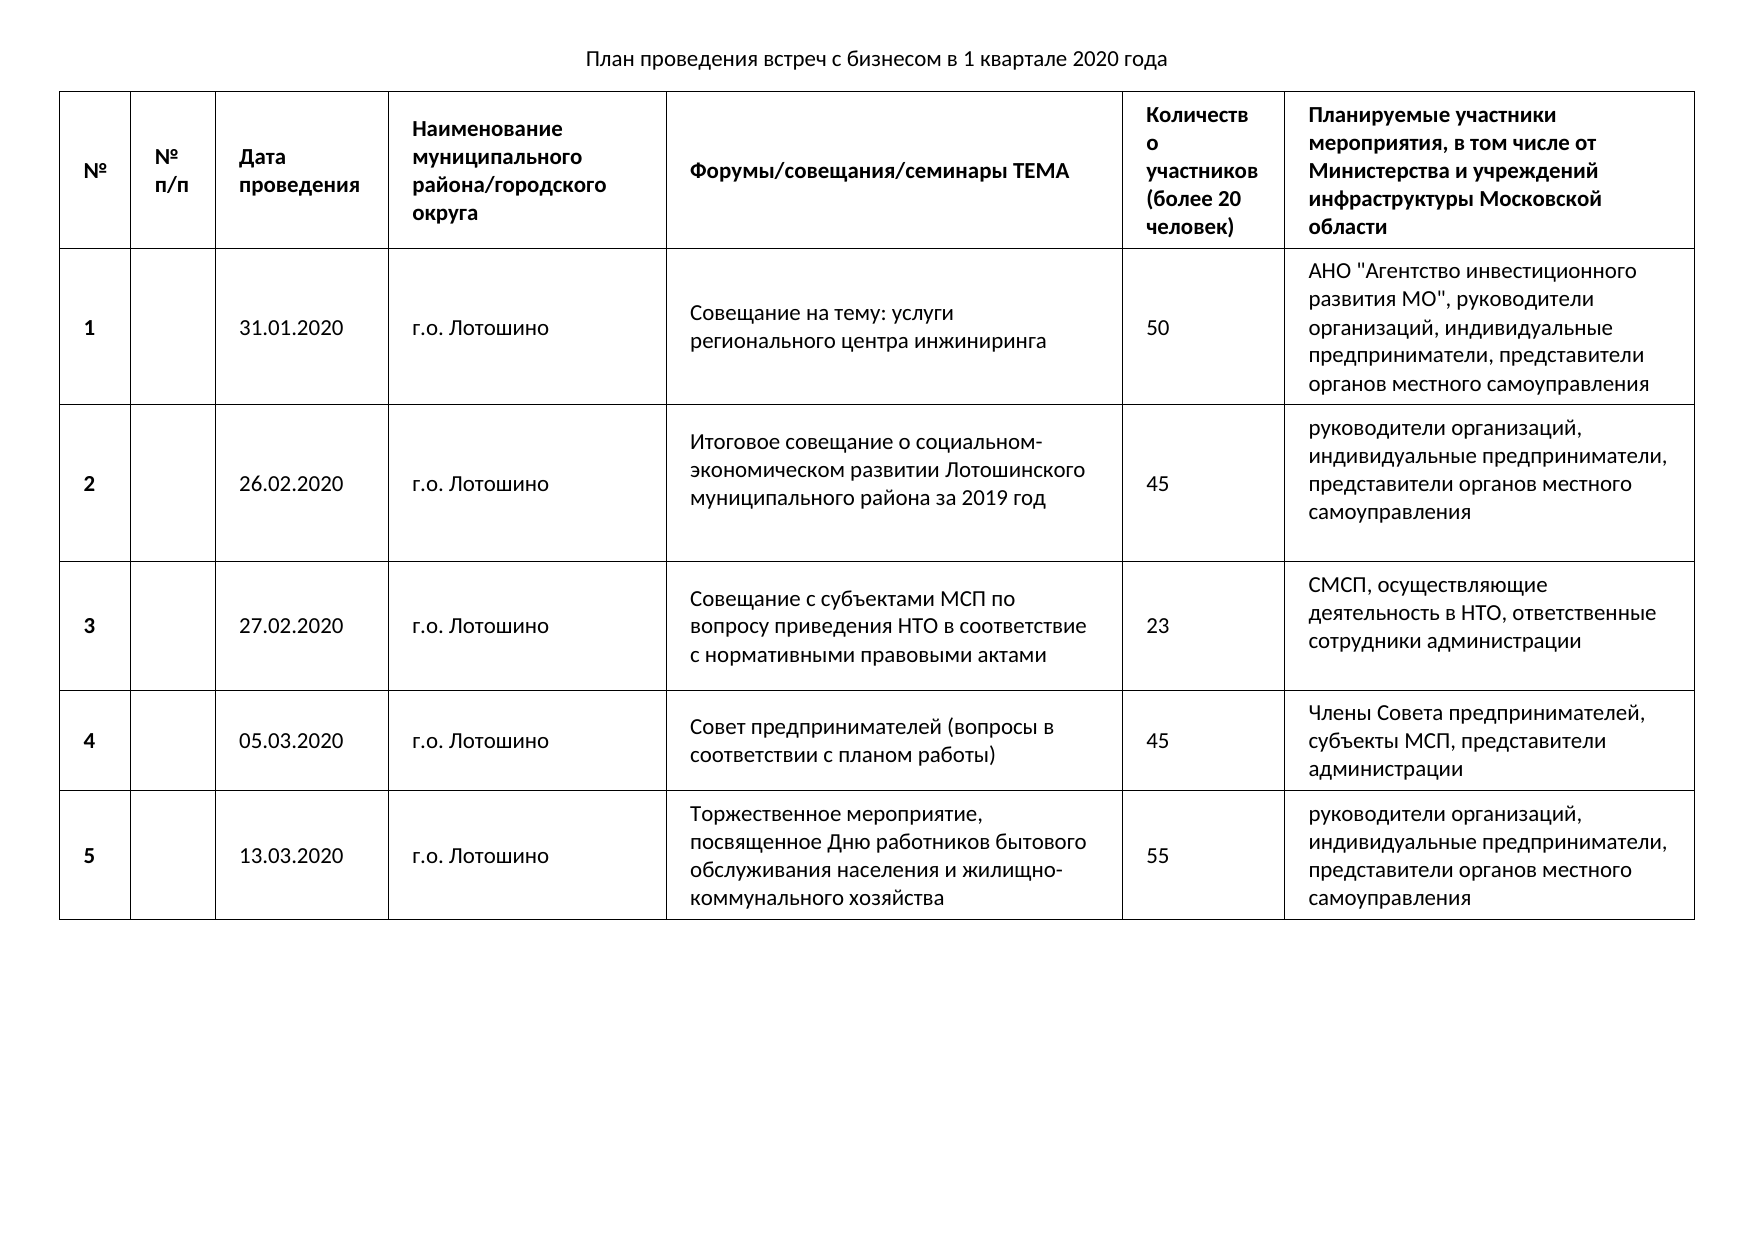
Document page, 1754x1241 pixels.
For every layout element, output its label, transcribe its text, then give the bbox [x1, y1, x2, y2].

table_cell [131, 249, 215, 404]
table_cell руководители организаций, индивидуальные предприниматели, представители органов местного самоуправления [1285, 405, 1694, 561]
table_cell [131, 562, 215, 689]
table_cell 55 [1123, 791, 1284, 918]
table_cell Совещание на тему: услуги регионального центра инжиниринга [667, 249, 1122, 404]
table_cell г.о. Лотошино [389, 562, 666, 689]
table_cell 26.02.2020 [216, 405, 388, 561]
table_cell г.о. Лотошино [389, 691, 666, 790]
table_cell 3 [60, 562, 130, 689]
table_cell 1 [60, 249, 130, 404]
table_cell 5 [60, 791, 130, 918]
table_cell 50 [1123, 249, 1284, 404]
table_cell Совещание с субъектами МСП по вопросу приведения НТО в соответствие с нормативными правовыми актами [667, 562, 1122, 689]
table_cell 13.03.2020 [216, 791, 388, 918]
table_cell руководители организаций, индивидуальные предприниматели, представители органов местного самоуправления [1285, 791, 1694, 918]
table_cell 45 [1123, 405, 1284, 561]
table_cell г.о. Лотошино [389, 249, 666, 404]
table_cell 45 [1123, 691, 1284, 790]
table_header Планируемые участники мероприятия, в том числе от Министерства и учреждений инфраструктуры Московской области [1285, 92, 1694, 248]
text План проведения встреч с бизнесом в 1 квартале 2020 года [59, 44, 1695, 72]
table_cell Торжественное мероприятие, посвященное Дню работников бытового обслуживания населения и жилищно-коммунального хозяйства [667, 791, 1122, 918]
table_cell г.о. Лотошино [389, 791, 666, 918]
table_cell Совет предпринимателей (вопросы в соответствии с планом работы) [667, 691, 1122, 790]
table_header Дата проведения [216, 92, 388, 248]
table_cell [131, 691, 215, 790]
table_cell АНО "Агентство инвестиционного развития МО", руководители организаций, индивидуальные предприниматели, представители органов местного самоуправления [1285, 249, 1694, 404]
table_header № [60, 92, 130, 248]
table_cell 27.02.2020 [216, 562, 388, 689]
table_cell [131, 791, 215, 918]
table_cell [131, 405, 215, 561]
table_cell СМСП, осуществляющие деятельность в НТО, ответственные сотрудники администрации [1285, 562, 1694, 689]
table_cell 05.03.2020 [216, 691, 388, 790]
table_cell Итоговое совещание о социальном-экономическом развитии Лотошинского муниципального района за 2019 год [667, 405, 1122, 561]
table_header Количество участников (более 20 человек) [1123, 92, 1284, 248]
table_cell 23 [1123, 562, 1284, 689]
table_header № п/п [131, 92, 215, 248]
table_header Наименование муниципального района/городского округа [389, 92, 666, 248]
table_header Форумы/совещания/семинары ТЕМА [667, 92, 1122, 248]
table_cell Члены Совета предпринимателей, субъекты МСП, представители администрации [1285, 691, 1694, 790]
table_cell 2 [60, 405, 130, 561]
table_cell 4 [60, 691, 130, 790]
table_cell 31.01.2020 [216, 249, 388, 404]
table_cell г.о. Лотошино [389, 405, 666, 561]
